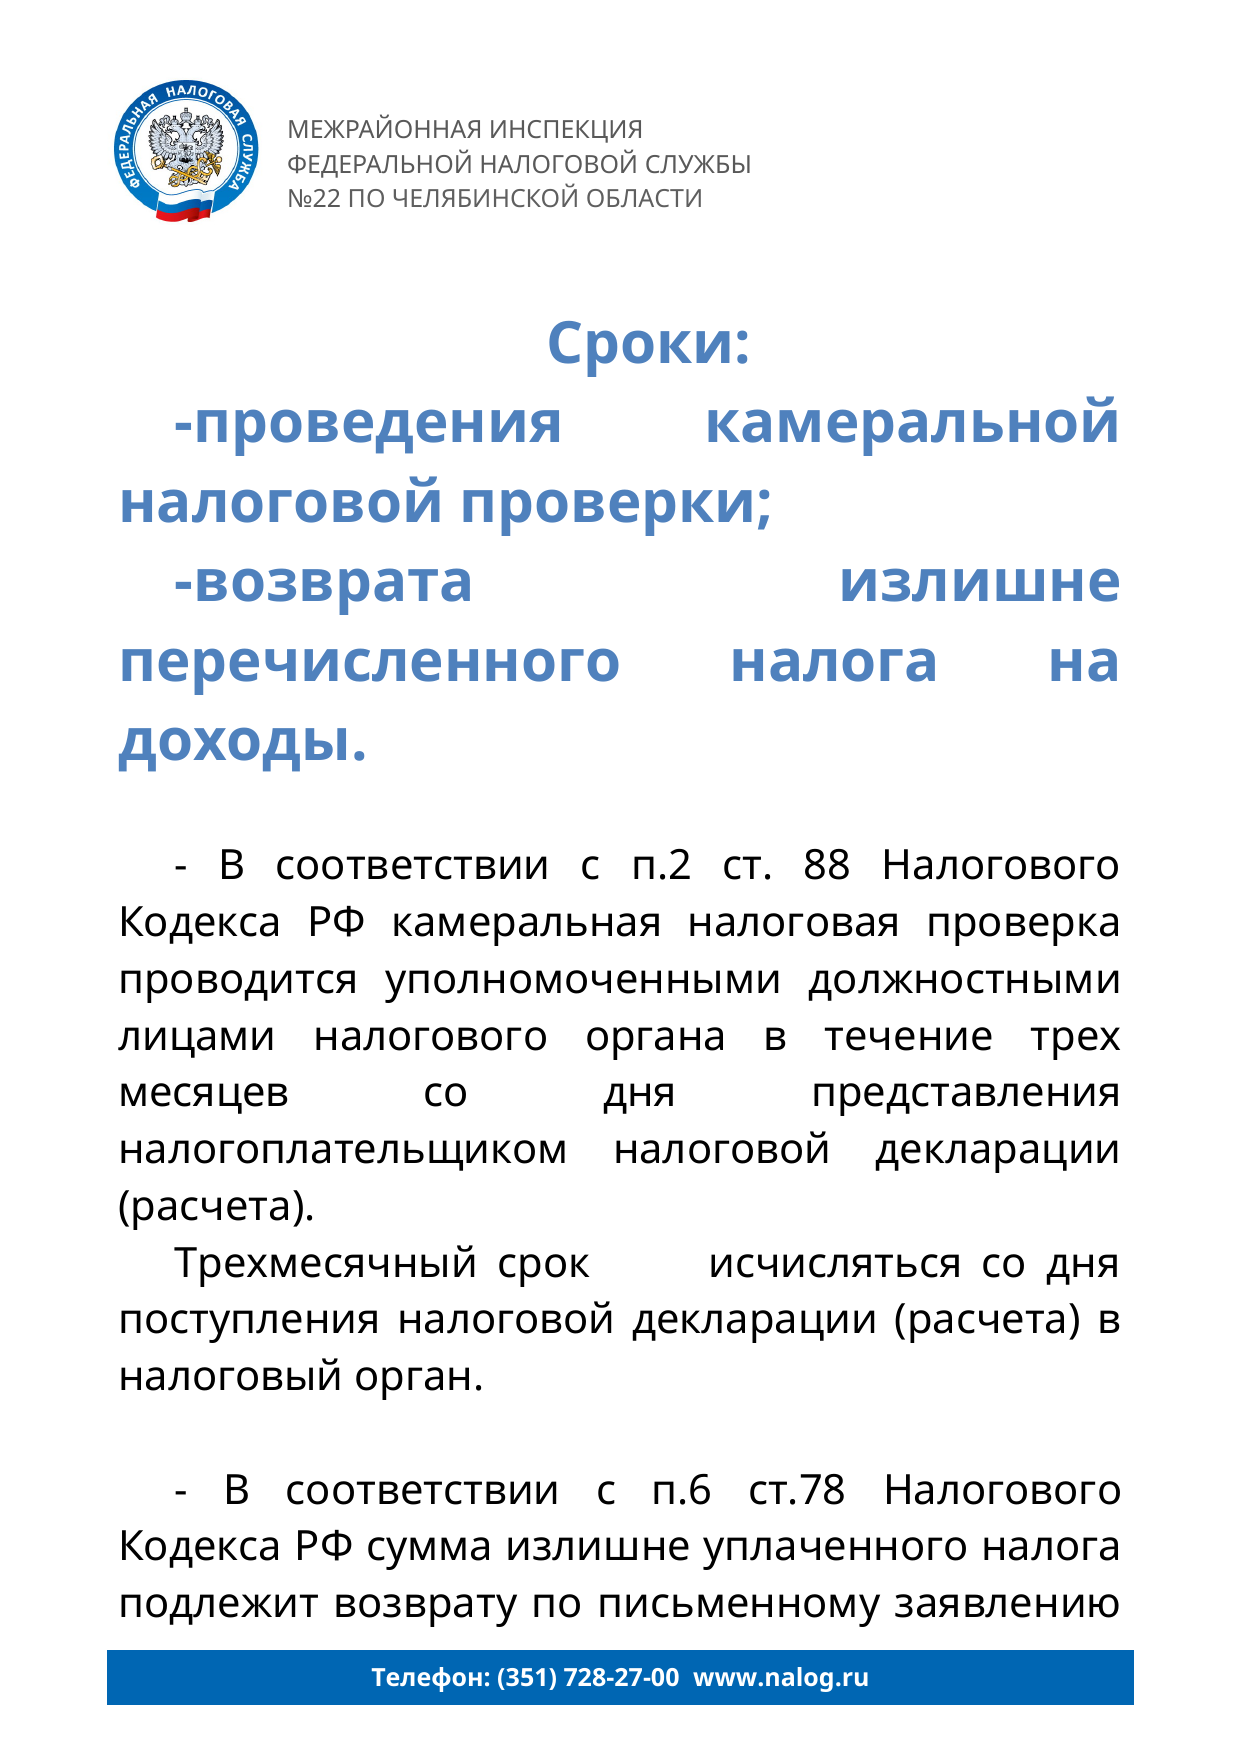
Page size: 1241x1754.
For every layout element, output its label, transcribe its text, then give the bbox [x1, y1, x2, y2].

text Трехмесячный срок исчисляться со дня поступления налоговой декларации (расчета) в налоговый орган. [118, 1232, 1122, 1403]
text -проведения камеральной налоговой проверки; [118, 380, 1122, 539]
text -возврата излишне перечисленного налога на доходы. [118, 539, 1122, 777]
picture [105, 73, 269, 225]
text - В соответствии с п.2 ст. 88 Налогового Кодекса РФ камеральная налоговая проверка проводится уполномоченными должностными лицами налогового органа в течение трех месяцев со дня представления налогоплательщиком налоговой декларации (расчета). [118, 835, 1122, 1232]
text Сроки: [118, 301, 1122, 380]
